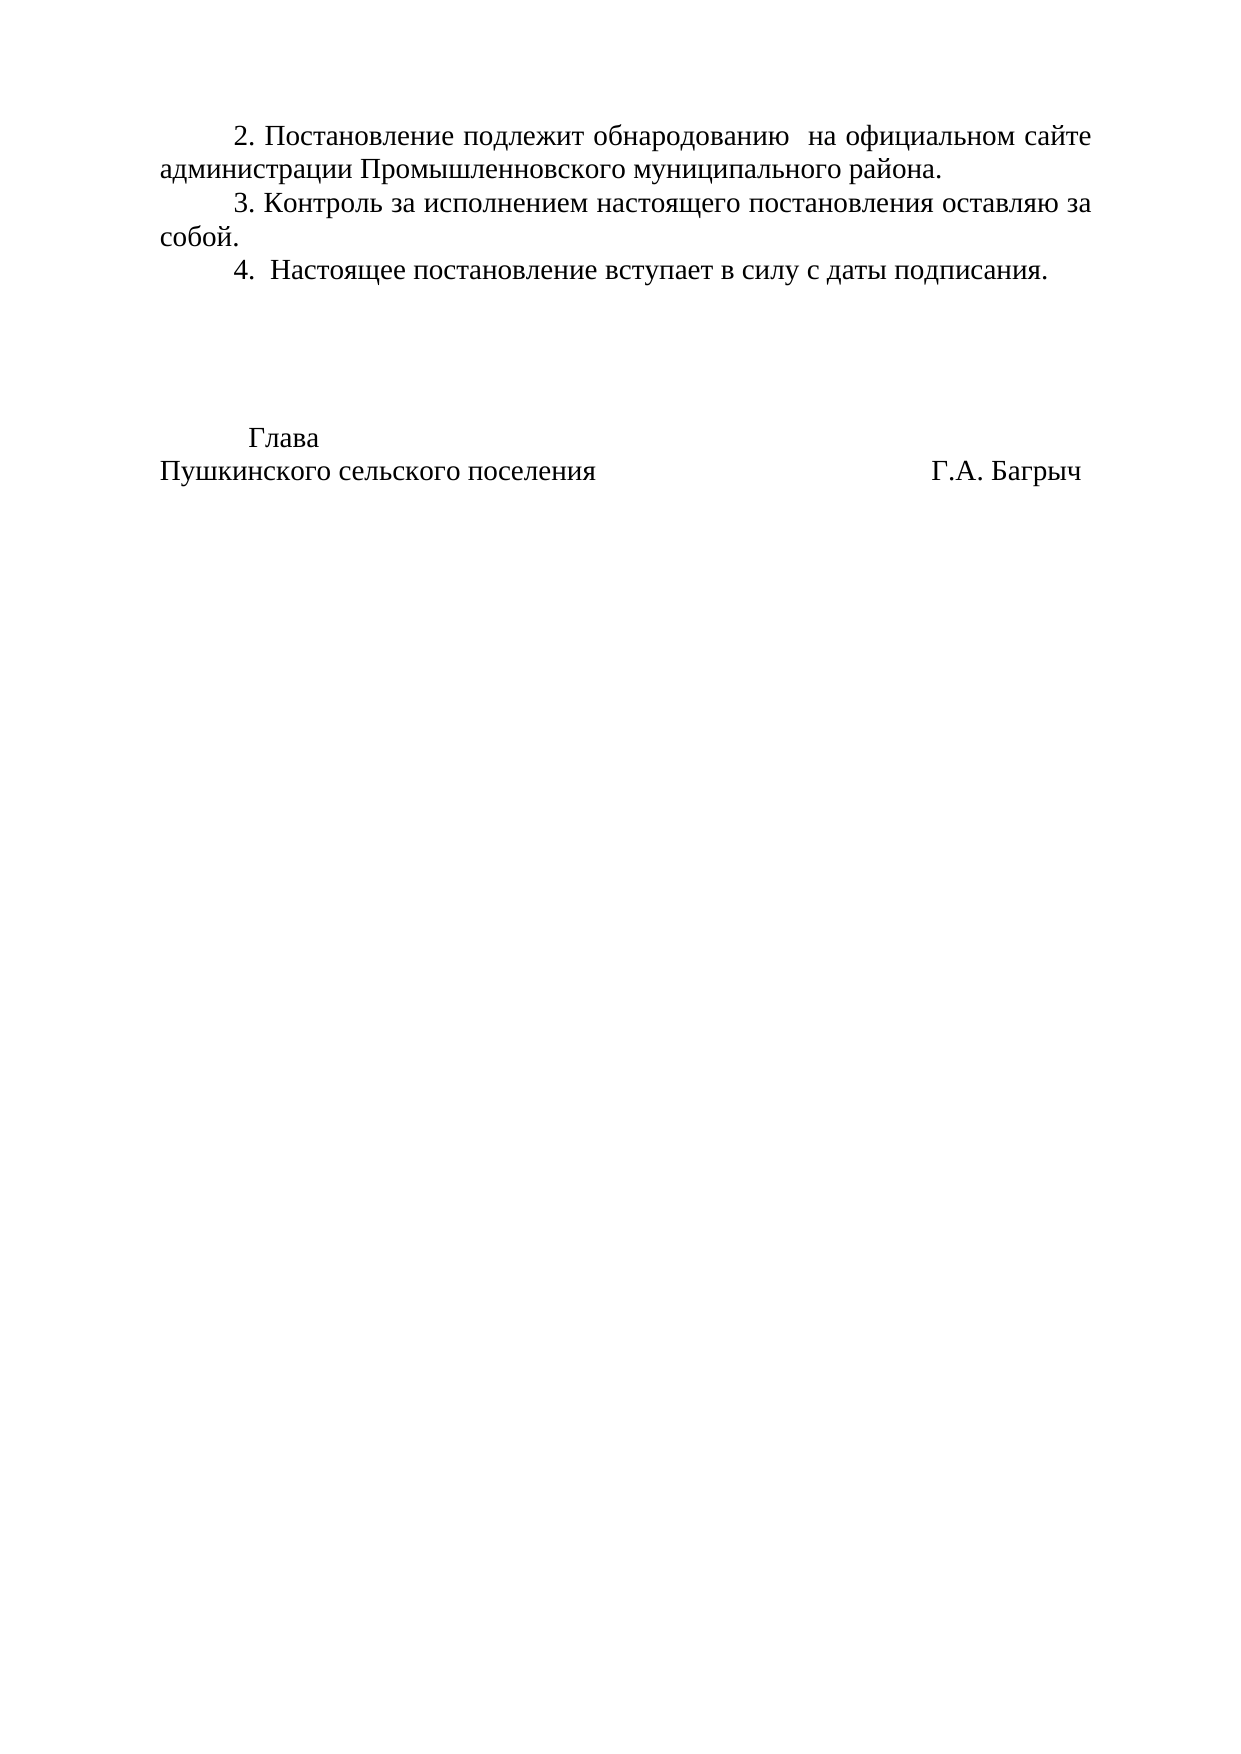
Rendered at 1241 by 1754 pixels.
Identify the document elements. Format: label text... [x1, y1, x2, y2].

text 2. Постановление подлежит обнародованию на официальном сайте администрации Промышленновского муниципального района. [159, 118, 1092, 185]
text 4. Настоящее постановление вступает в силу с даты подписания. [159, 252, 1092, 286]
text Пушкинского сельского поселения Г.А. Багрыч [159, 453, 1092, 487]
text Глава [159, 420, 1092, 453]
text 3. Контроль за исполнением настоящего постановления оставляю за собой. [159, 185, 1092, 252]
